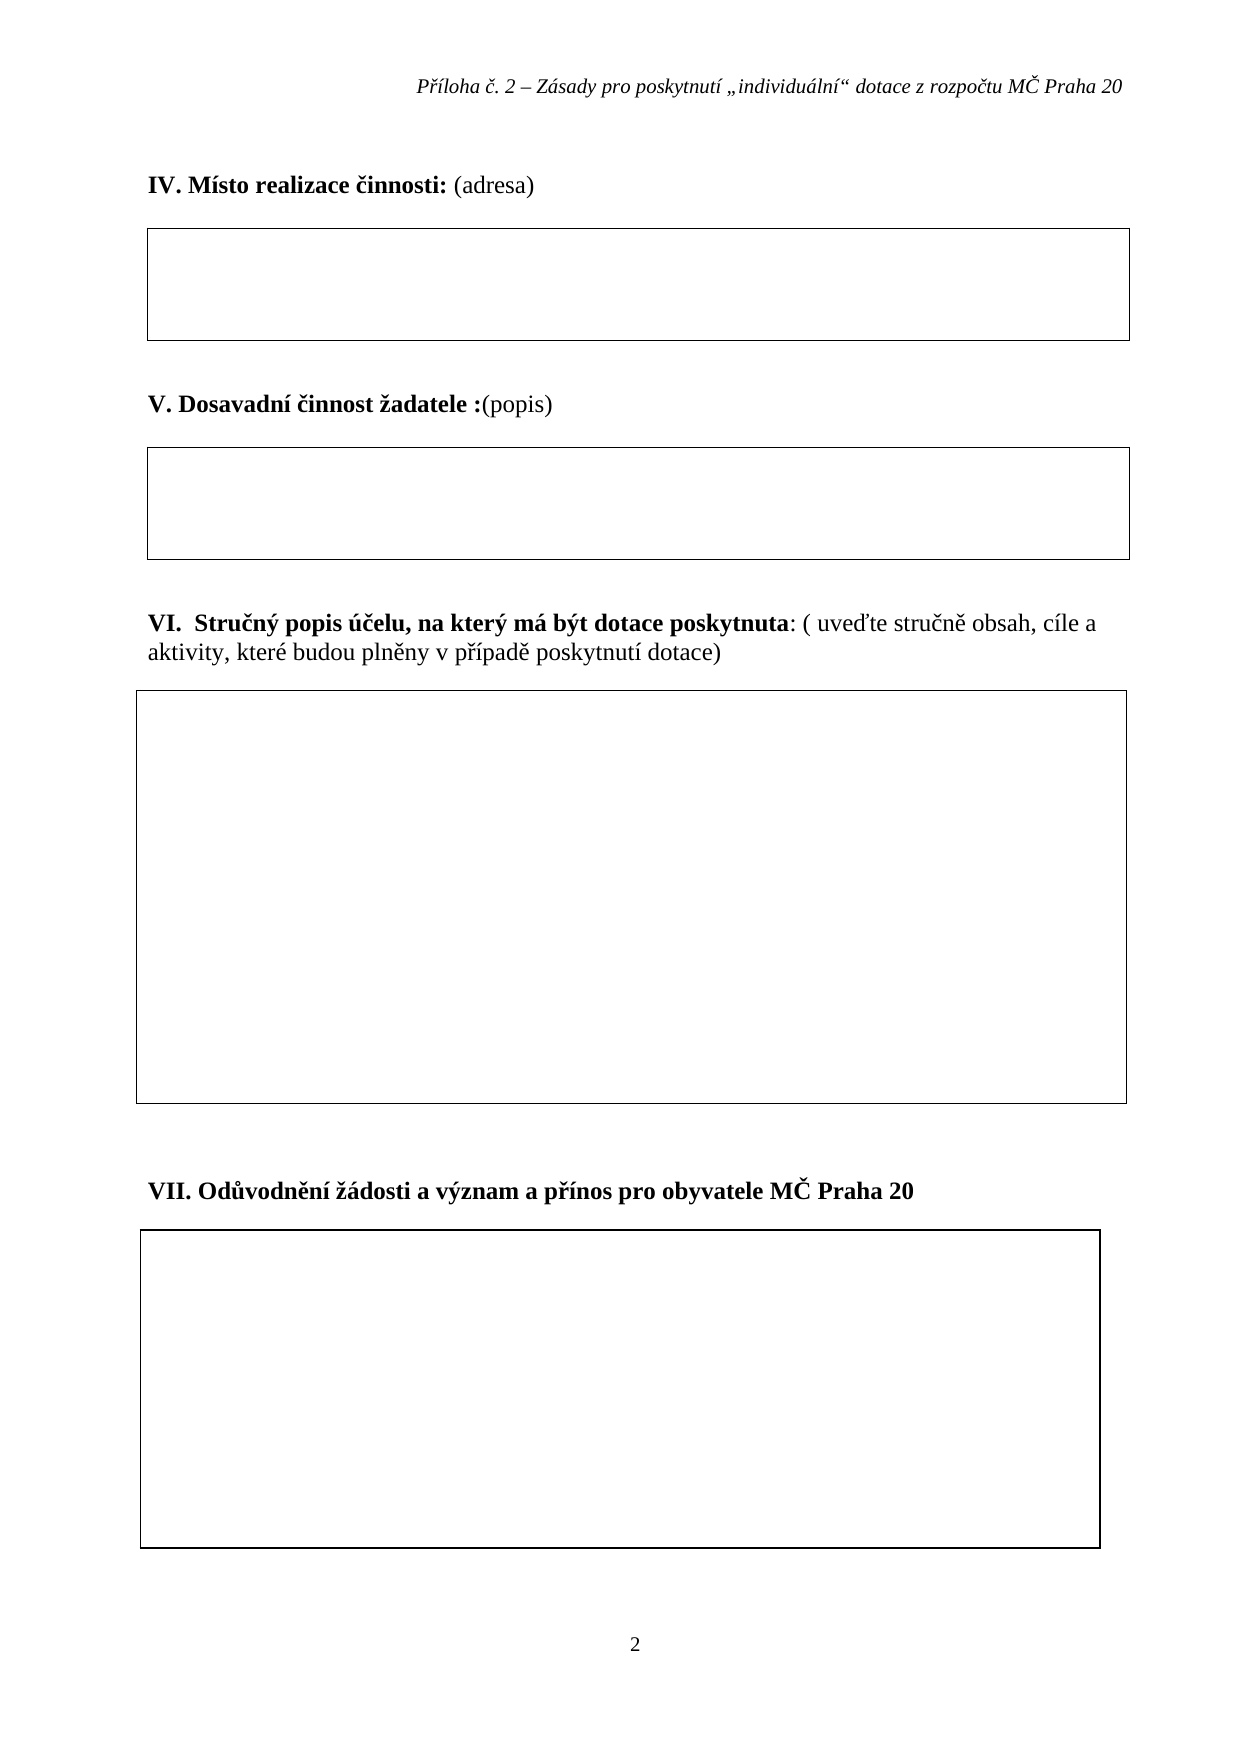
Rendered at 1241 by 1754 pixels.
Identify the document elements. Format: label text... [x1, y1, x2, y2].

table_header [148, 229, 1129, 339]
table_header [620, 1231, 1099, 1547]
text V. Dosavadní činnost žadatele :(popis) [148, 389, 1122, 418]
table_header [137, 691, 1126, 1103]
table_header [141, 1231, 620, 1547]
text VI. Stručný popis účelu, na který má být dotace poskytnuta: ( uveďte stručně obsah, cíle a aktivity, které budou plněny v případě poskytnutí dotace) [148, 608, 1122, 666]
table_header [148, 448, 1129, 559]
text VII. Odůvodnění žádosti a význam a přínos pro obyvatele MČ Praha 20 [148, 1176, 1122, 1205]
text IV. Místo realizace činnosti: (adresa) [148, 170, 1122, 199]
